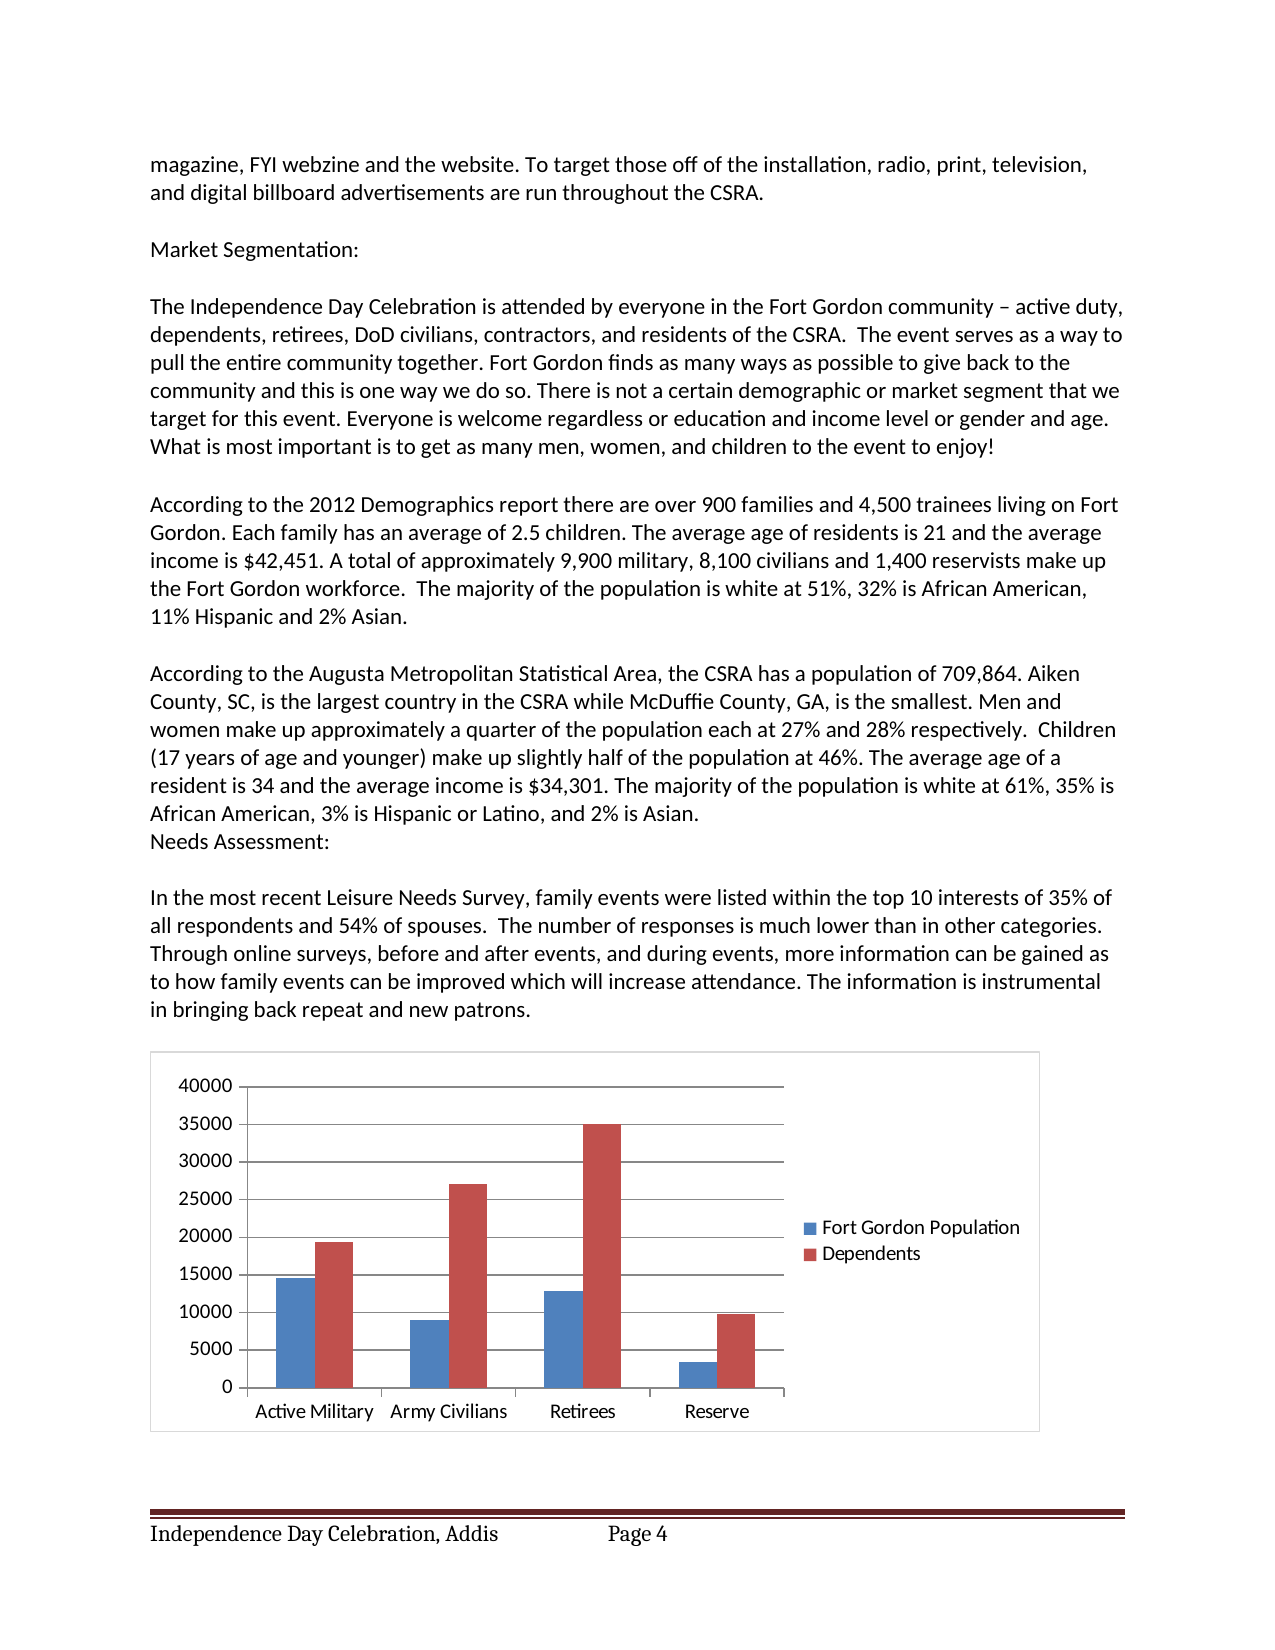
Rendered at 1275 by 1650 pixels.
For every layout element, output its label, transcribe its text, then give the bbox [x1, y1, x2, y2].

text Market Segmentation: [150, 235, 1125, 263]
text Needs Assessment: [150, 827, 1125, 855]
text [150, 150, 1125, 206]
text The Independence Day Celebration is attended by everyone in the Fort Gordon community – active duty, dependents, retirees, DoD civilians, contractors, and residents of the CSRA. The event serves as a way to pull the entire community together. Fort Gordon finds as many ways as possible to give back to the community and this is one way we do so. There is not a certain demographic or market segment that we target for this event. Everyone is welcome regardless or education and income level or gender and age. What is most important is to get as many men, women, and children to the event to enjoy! [150, 292, 1125, 461]
text In the most recent Leisure Needs Survey, family events were listed within the top 10 interests of 35% of all respondents and 54% of spouses. The number of responses is much lower than in other categories. Through online surveys, before and after events, and during events, more information can be gained as to how family events can be improved which will increase attendance. The information is instrumental in bringing back repeat and new patrons. [150, 883, 1125, 1023]
text According to the Augusta Metropolitan Statistical Area, the CSRA has a population of 709,864. Aiken County, SC, is the largest country in the CSRA while McDuffie County, GA, is the smallest. Men and women make up approximately a quarter of the population each at 27% and 28% respectively. Children (17 years of age and younger) make up slightly half of the population at 46%. The average age of a resident is 34 and the average income is $34,301. The majority of the population is white at 61%, 35% is African American, 3% is Hispanic or Latino, and 2% is Asian. [150, 659, 1125, 827]
text According to the 2012 Demographics report there are over 900 families and 4,500 trainees living on Fort Gordon. Each family has an average of 2.5 children. The average age of residents is 21 and the average income is $42,451. A total of approximately 9,900 military, 8,100 civilians and 1,400 reservists make up the Fort Gordon workforce. The majority of the population is white at 51%, 32% is African American, 11% Hispanic and 2% Asian. [150, 490, 1125, 630]
